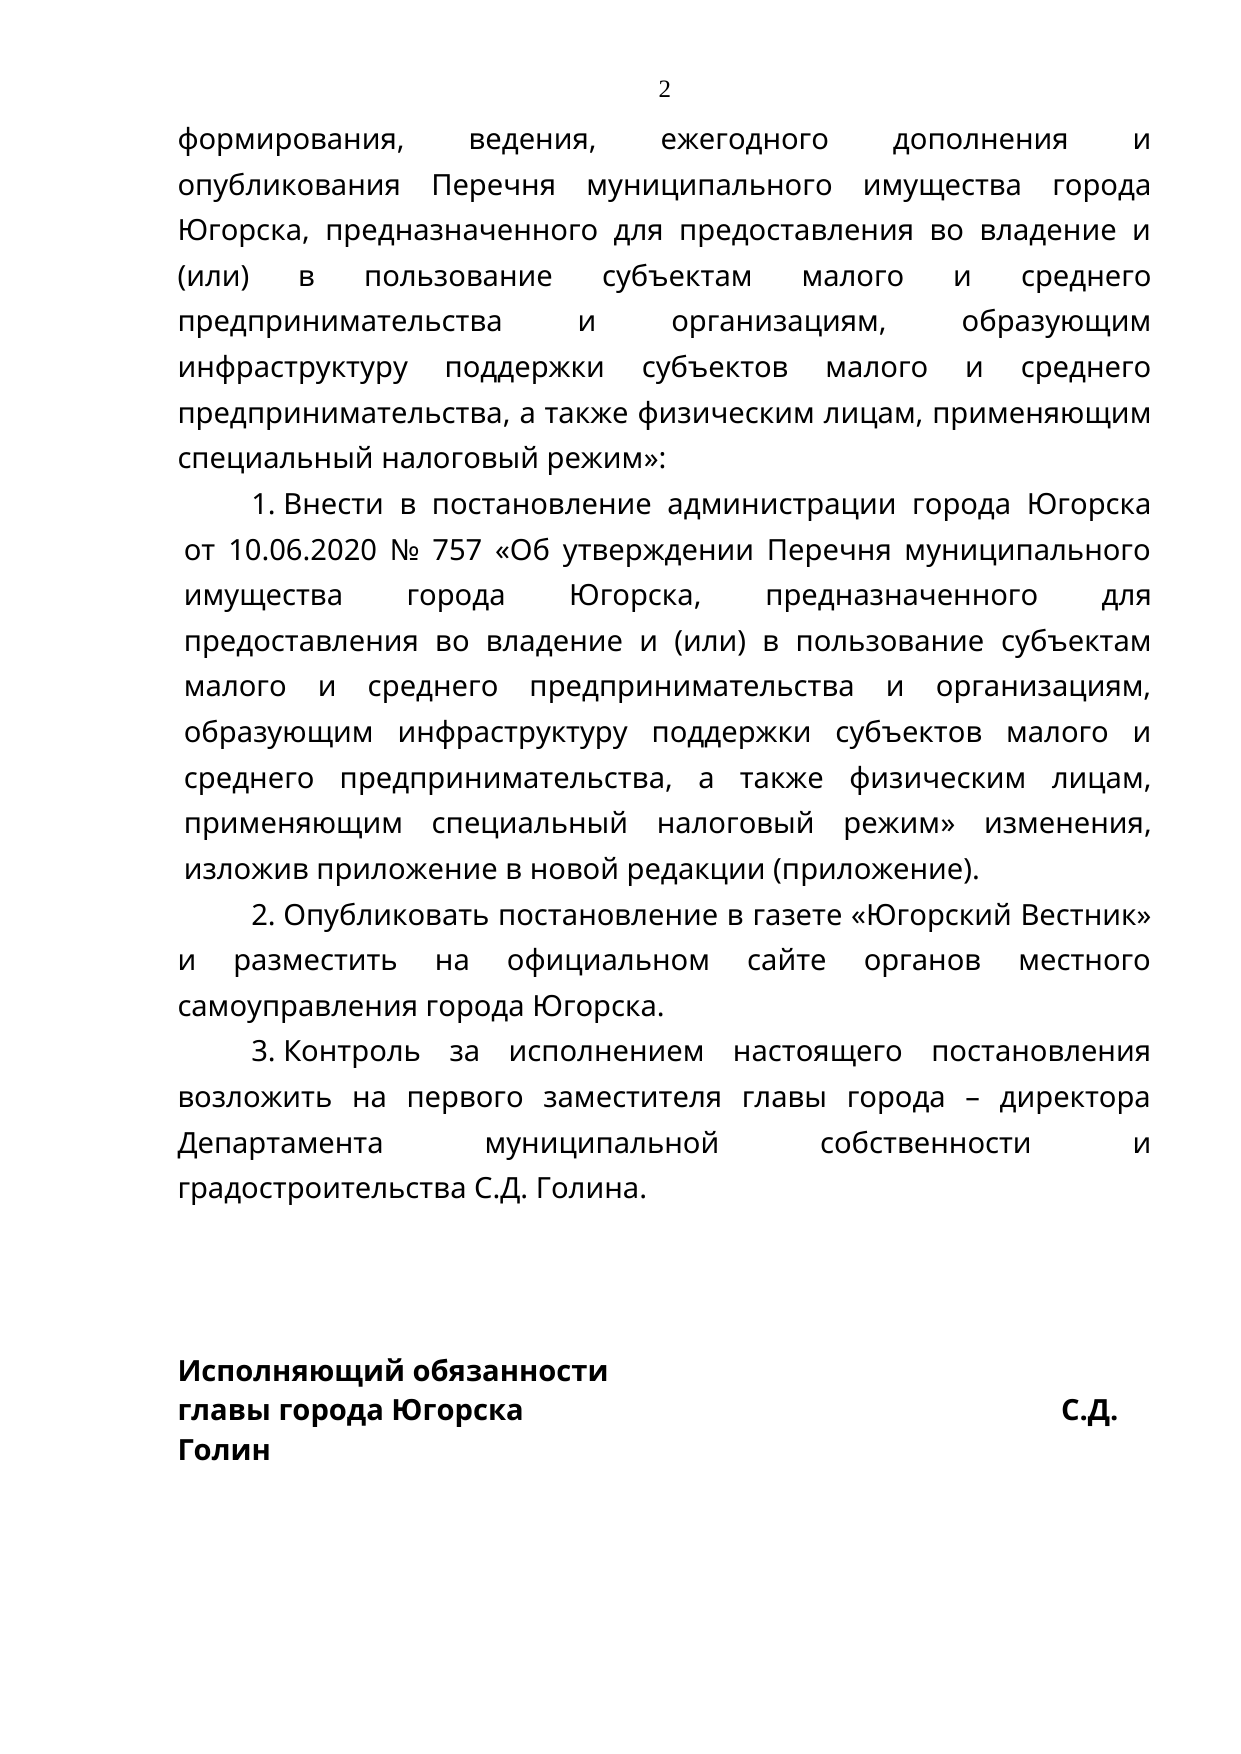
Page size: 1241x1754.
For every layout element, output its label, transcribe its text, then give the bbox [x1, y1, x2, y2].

text 2. Опубликовать постановление в газете «Югорский Вестник» и разместить на официальном сайте органов местного самоуправления города Югорска. [177, 894, 1152, 1025]
text 3. Контроль за исполнением настоящего постановления возложить на первого заместителя главы города – директора Департамента муниципальной собственности и градостроительства С.Д. Голина. [177, 1031, 1152, 1207]
text 1. Внести в постановление администрации города Югорска от 10.06.2020 № 757 «Об утверждении Перечня муниципального имущества города Югорска, предназначенного для предоставления во владение и (или) в пользование субъектам малого и среднего предпринимательства и организациям, образующим инфраструктуру поддержки субъектов малого и среднего предпринимательства, а также физическим лицам, применяющим специальный налоговый режим» изменения, изложив приложение в новой редакции (приложение). [184, 483, 1152, 888]
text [177, 118, 1152, 477]
text Исполняющий обязанности [177, 1350, 1152, 1390]
text главы города Югорска С.Д. Голин [177, 1390, 1152, 1469]
